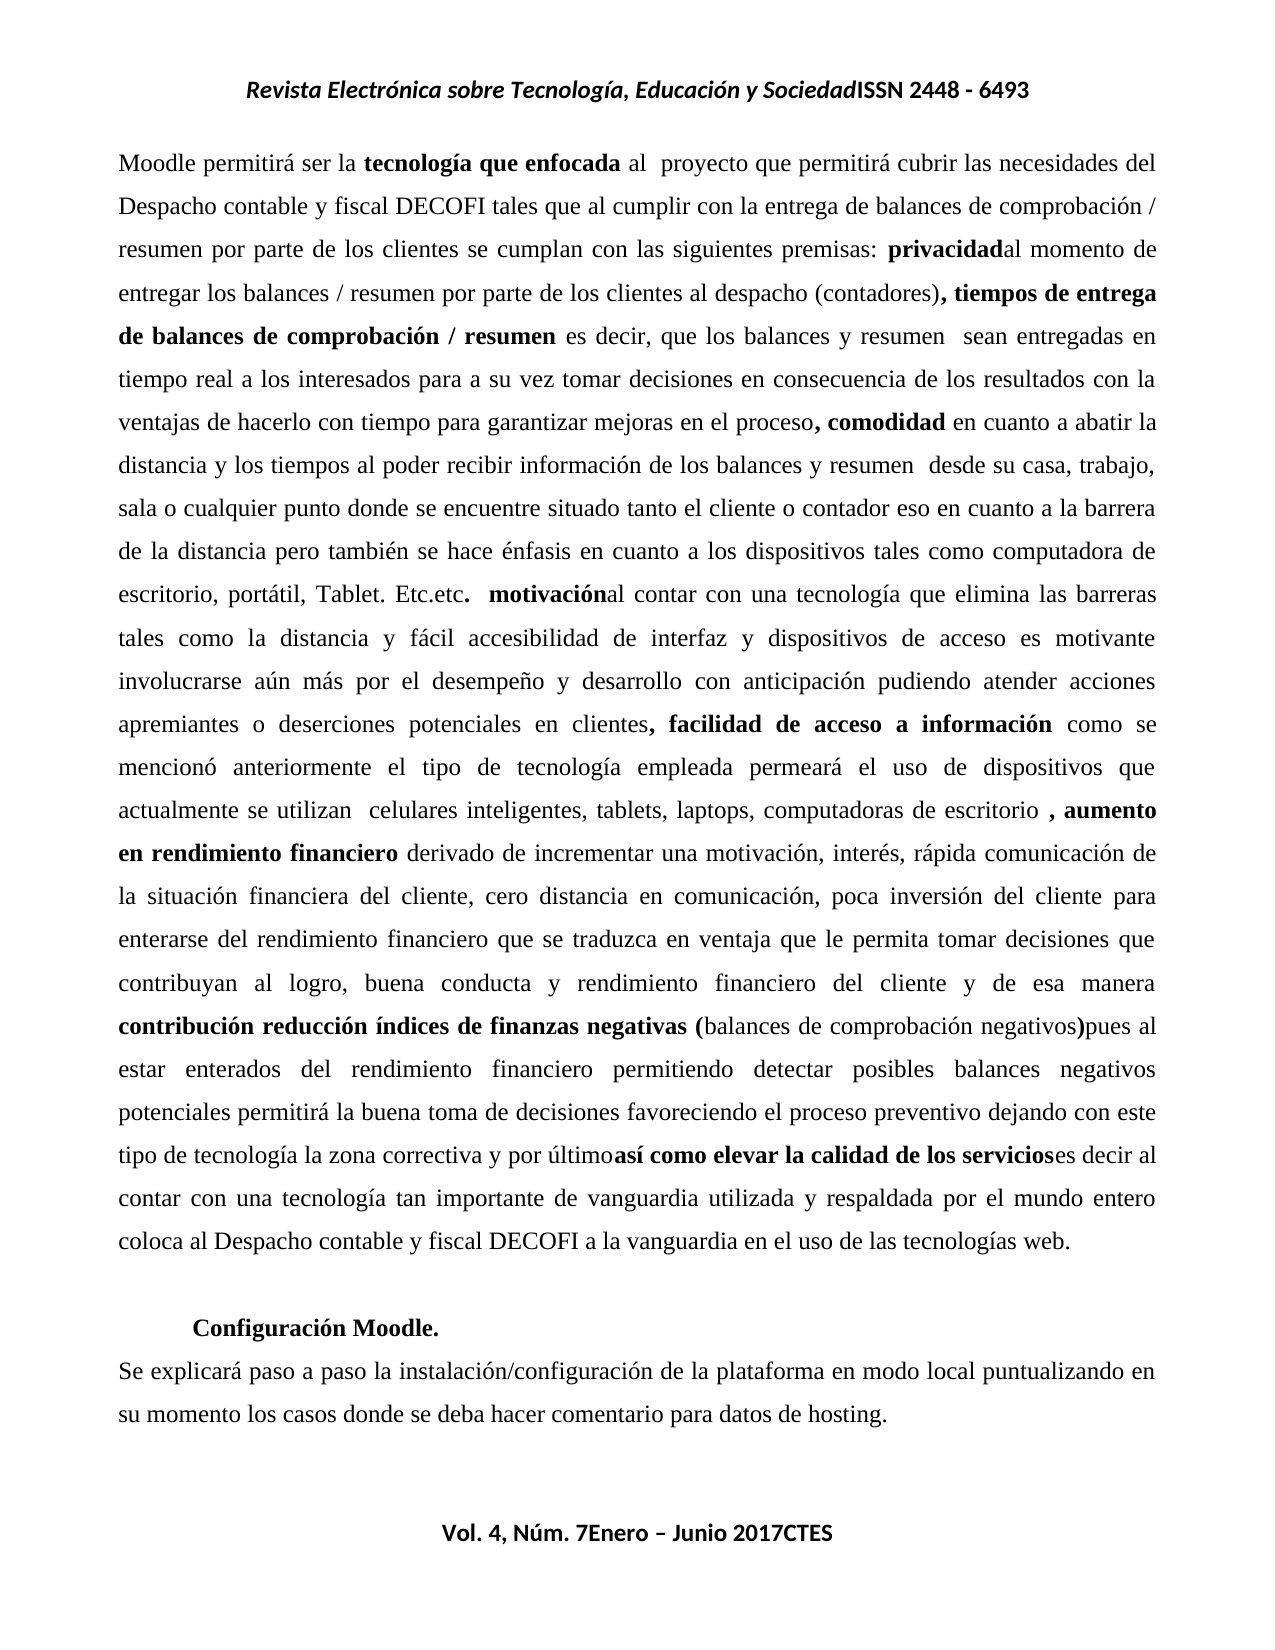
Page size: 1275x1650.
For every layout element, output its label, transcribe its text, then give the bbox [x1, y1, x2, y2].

text Se explicará paso a paso la instalación/configuración de la plataforma en modo local puntualizando en su momento los casos donde se deba hacer comentario para datos de hosting. [118, 1356, 1157, 1428]
text Moodle permitirá ser la tecnología que enfocada al proyecto que permitirá cubrir las necesidades del Despacho contable y fiscal DECOFI tales que al cumplir con la entrega de balances de comprobación / resumen por parte de los clientes se cumplan con las siguientes premisas: privacidadal momento de entregar los balances / resumen por parte de los clientes al despacho (contadores), tiempos de entrega de balances de comprobación / resumen es decir, que los balances y resumen sean entregadas en tiempo real a los interesados para a su vez tomar decisiones en consecuencia de los resultados con la ventajas de hacerlo con tiempo para garantizar mejoras en el proceso, comodidad en cuanto a abatir la distancia y los tiempos al poder recibir información de los balances y resumen desde su casa, trabajo, sala o cualquier punto donde se encuentre situado tanto el cliente o contador eso en cuanto a la barrera de la distancia pero también se hace énfasis en cuanto a los dispositivos tales como computadora de escritorio, portátil, Tablet. Etc.etc. motivaciónal contar con una tecnología que elimina las barreras tales como la distancia y fácil accesibilidad de interfaz y dispositivos de acceso es motivante involucrarse aún más por el desempeño y desarrollo con anticipación pudiendo atender acciones apremiantes o deserciones potenciales en clientes, facilidad de acceso a información como se mencionó anteriormente el tipo de tecnología empleada permeará el uso de dispositivos que actualmente se utilizan celulares inteligentes, tablets, laptops, computadoras de escritorio , aumento en rendimiento financiero derivado de incrementar una motivación, interés, rápida comunicación de la situación financiera del cliente, cero distancia en comunicación, poca inversión del cliente para enterarse del rendimiento financiero que se traduzca en ventaja que le permita tomar decisiones que contribuyan al logro, buena conducta y rendimiento financiero del cliente y de esa manera contribución reducción índices de finanzas negativas (balances de comprobación negativos)pues al estar enterados del rendimiento financiero permitiendo detectar posibles balances negativos potenciales permitirá la buena toma de decisiones favoreciendo el proceso preventivo dejando con este tipo de tecnología la zona correctiva y por últimoasí como elevar la calidad de los servicioses decir al contar con una tecnología tan importante de vanguardia utilizada y respaldada por el mundo entero coloca al Despacho contable y fiscal DECOFI a la vanguardia en el uso de las tecnologías web. [118, 148, 1157, 1255]
text Configuración Moodle. [118, 1313, 1157, 1341]
